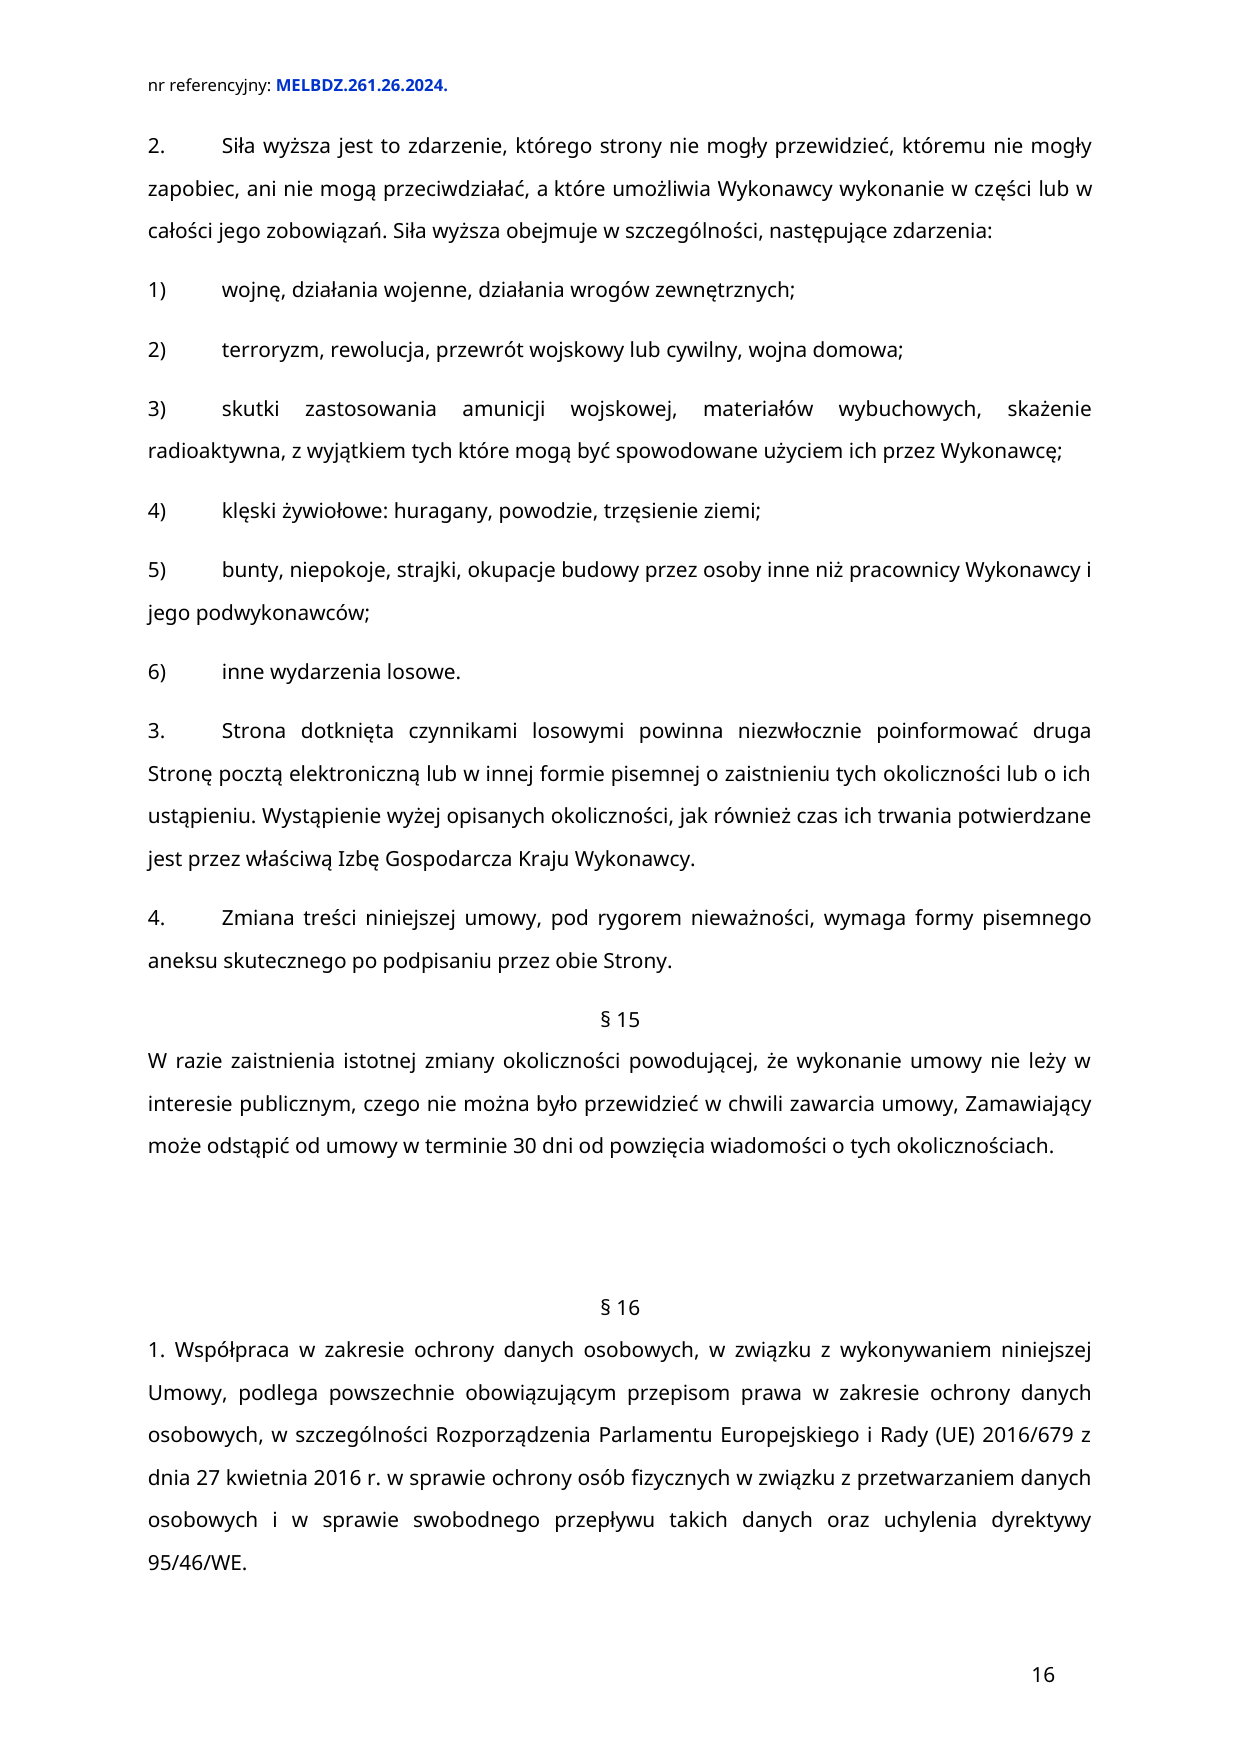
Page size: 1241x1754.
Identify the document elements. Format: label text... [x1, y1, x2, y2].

list klęski żywiołowe: huragany, powodzie, trzęsienie ziemi; [148, 496, 1092, 524]
text § 16 [148, 1293, 1092, 1321]
list wojnę, działania wojenne, działania wrogów zewnętrznych; [148, 276, 1092, 304]
list inne wydarzenia losowe. [148, 657, 1092, 686]
list bunty, niepokoje, strajki, okupacje budowy przez osoby inne niż pracownicy Wykonawcy i jego podwykonawców; [148, 555, 1092, 626]
list skutki zastosowania amunicji wojskowej, materiałów wybuchowych, skażenie radioaktywna, z wyjątkiem tych które mogą być spowodowane użyciem ich przez Wykonawcę; [148, 394, 1092, 465]
list Strona dotknięta czynnikami losowymi powinna niezwłocznie poinformować druga Stronę pocztą elektroniczną lub w innej formie pisemnej o zaistnieniu tych okoliczności lub o ich ustąpieniu. Wystąpienie wyżej opisanych okoliczności, jak również czas ich trwania potwierdzane jest przez właściwą Izbę Gospodarcza Kraju Wykonawcy. [148, 716, 1092, 873]
text § 15 [148, 1005, 1092, 1034]
list terroryzm, rewolucja, przewrót wojskowy lub cywilny, wojna domowa; [148, 335, 1092, 363]
text W razie zaistnienia istotnej zmiany okoliczności powodującej, że wykonanie umowy nie leży w interesie publicznym, czego nie można było przewidzieć w chwili zawarcia umowy, Zamawiający może odstąpić od umowy w terminie 30 dni od powzięcia wiadomości o tych okolicznościach. [148, 1046, 1092, 1160]
text 1. Współpraca w zakresie ochrony danych osobowych, w związku z wykonywaniem niniejszej Umowy, podlega powszechnie obowiązującym przepisom prawa w zakresie ochrony danych osobowych, w szczególności Rozporządzenia Parlamentu Europejskiego i Rady (UE) 2016/679 z dnia 27 kwietnia 2016 r. w sprawie ochrony osób fizycznych w związku z przetwarzaniem danych osobowych i w sprawie swobodnego przepływu takich danych oraz uchylenia dyrektywy 95/46/WE. [148, 1335, 1092, 1577]
list Siła wyższa jest to zdarzenie, którego strony nie mogły przewidzieć, któremu nie mogły zapobiec, ani nie mogą przeciwdziałać, a które umożliwia Wykonawcy wykonanie w części lub w całości jego zobowiązań. Siła wyższa obejmuje w szczególności, następujące zdarzenia: [148, 131, 1092, 245]
list Zmiana treści niniejszej umowy, pod rygorem nieważności, wymaga formy pisemnego aneksu skutecznego po podpisaniu przez obie Strony. [148, 903, 1092, 974]
